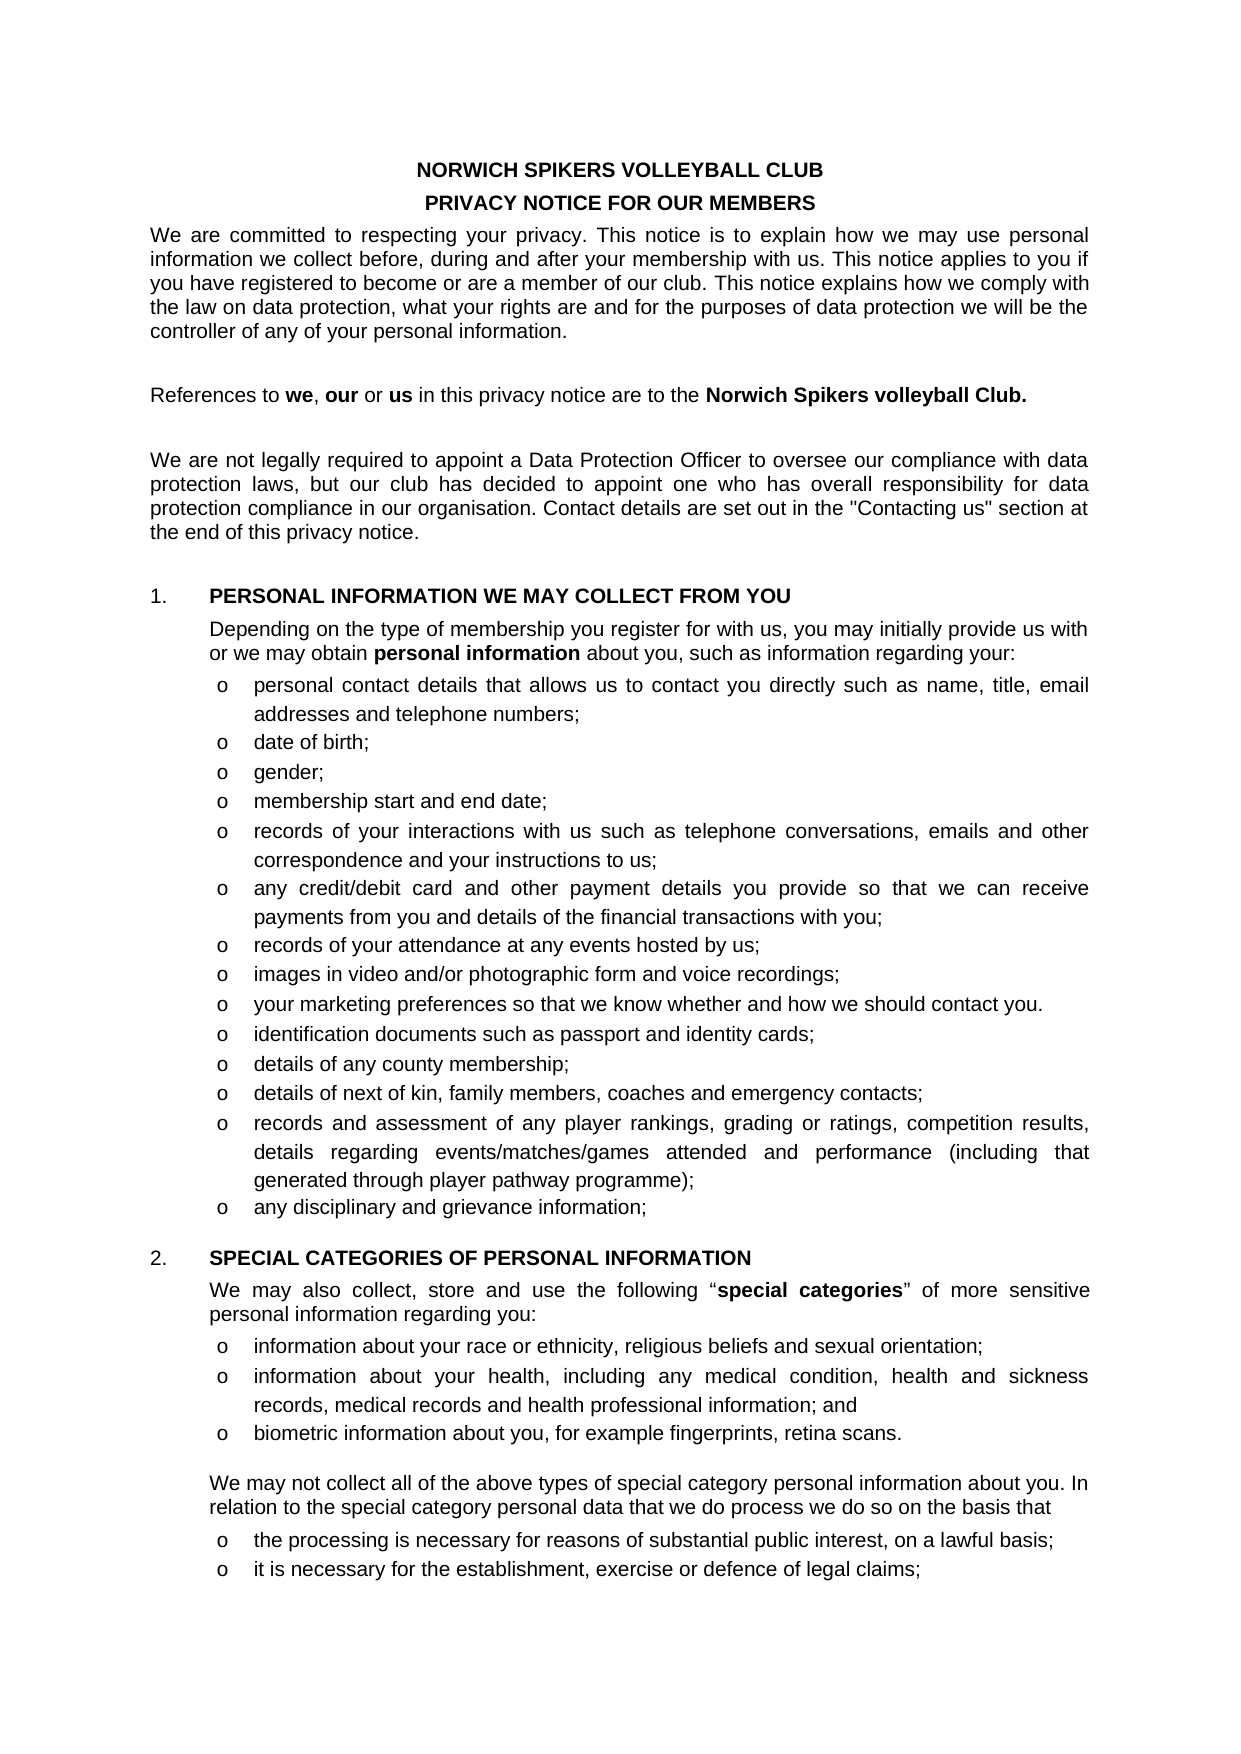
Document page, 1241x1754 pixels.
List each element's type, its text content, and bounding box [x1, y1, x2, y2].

list date of birth; [216, 730, 1090, 756]
text We may not collect all of the above types of special category personal information about you. In relation to the special category personal data that we do process we do so on the basis that [209, 1471, 1090, 1519]
list records of your attendance at any events hosted by us; [216, 933, 1090, 958]
list records of your interactions with us such as telephone conversations, emails and other correspondence and your instructions to us; [216, 819, 1090, 872]
list the processing is necessary for reasons of substantial public interest, on a lawful basis; [216, 1527, 1090, 1553]
text PRIVACY NOTICE FOR OUR MEMBERS [150, 191, 1090, 214]
text We may also collect, store and use the following “special categories” of more sensitive personal information regarding you: [209, 1278, 1090, 1326]
text We are committed to respecting your privacy. This notice is to explain how we may use personal information we collect before, during and after your membership with us. This notice applies to you if you have registered to become or are a member of our club. This notice explains how we comply with the law on data protection, what your rights are and for the purposes of data protection we will be the controller of any of your personal information. [150, 223, 1090, 343]
list your marketing preferences so that we know whether and how we should contact you. [216, 992, 1090, 1018]
text SPECIAL CATEGORIES OF PERSONAL INFORMATION [150, 1246, 1090, 1269]
list any disciplinary and grievance information; [216, 1195, 1090, 1221]
list images in video and/or photographic form and voice recordings; [216, 962, 1090, 988]
list it is necessary for the establishment, exercise or defence of legal claims; [216, 1557, 1090, 1583]
list details of any county membership; [216, 1051, 1090, 1077]
list any credit/debit card and other payment details you provide so that we can receive payments from you and details of the financial transactions with you; [216, 876, 1090, 929]
text Depending on the type of membership you register for with us, you may initially provide us with or we may obtain personal information about you, such as information regarding your: [209, 617, 1090, 664]
text Personal Information we may collect from you [150, 584, 1090, 608]
list biometric information about you, for example fingerprints, retina scans. [216, 1421, 1090, 1447]
list membership start and end date; [216, 789, 1090, 815]
text We are not legally required to appoint a Data Protection Officer to oversee our compliance with data protection laws, but our club has decided to appoint one who has overall responsibility for data protection compliance in our organisation. Contact details are set out in the "Contacting us" section at the end of this privacy notice. [150, 448, 1090, 544]
text References to we, our or us in this privacy notice are to the Norwich Spikers volleyball Club. [150, 383, 1090, 407]
list personal contact details that allows us to contact you directly such as name, title, email addresses and telephone numbers; [216, 673, 1090, 726]
list information about your race or ethnicity, religious beliefs and sexual orientation; [216, 1334, 1090, 1360]
list gender; [216, 759, 1090, 785]
list identification documents such as passport and identity cards; [216, 1022, 1090, 1047]
list records and assessment of any player rankings, grading or ratings, competition results, details regarding events/matches/games attended and performance (including that generated through player pathway programme); [216, 1111, 1090, 1192]
list details of next of kin, family members, coaches and emergency contacts; [216, 1081, 1090, 1107]
text NORWICH SPIKERS VOLLEYBALL CLUB [150, 158, 1090, 182]
list information about your health, including any medical condition, health and sickness records, medical records and health professional information; and [216, 1364, 1090, 1417]
